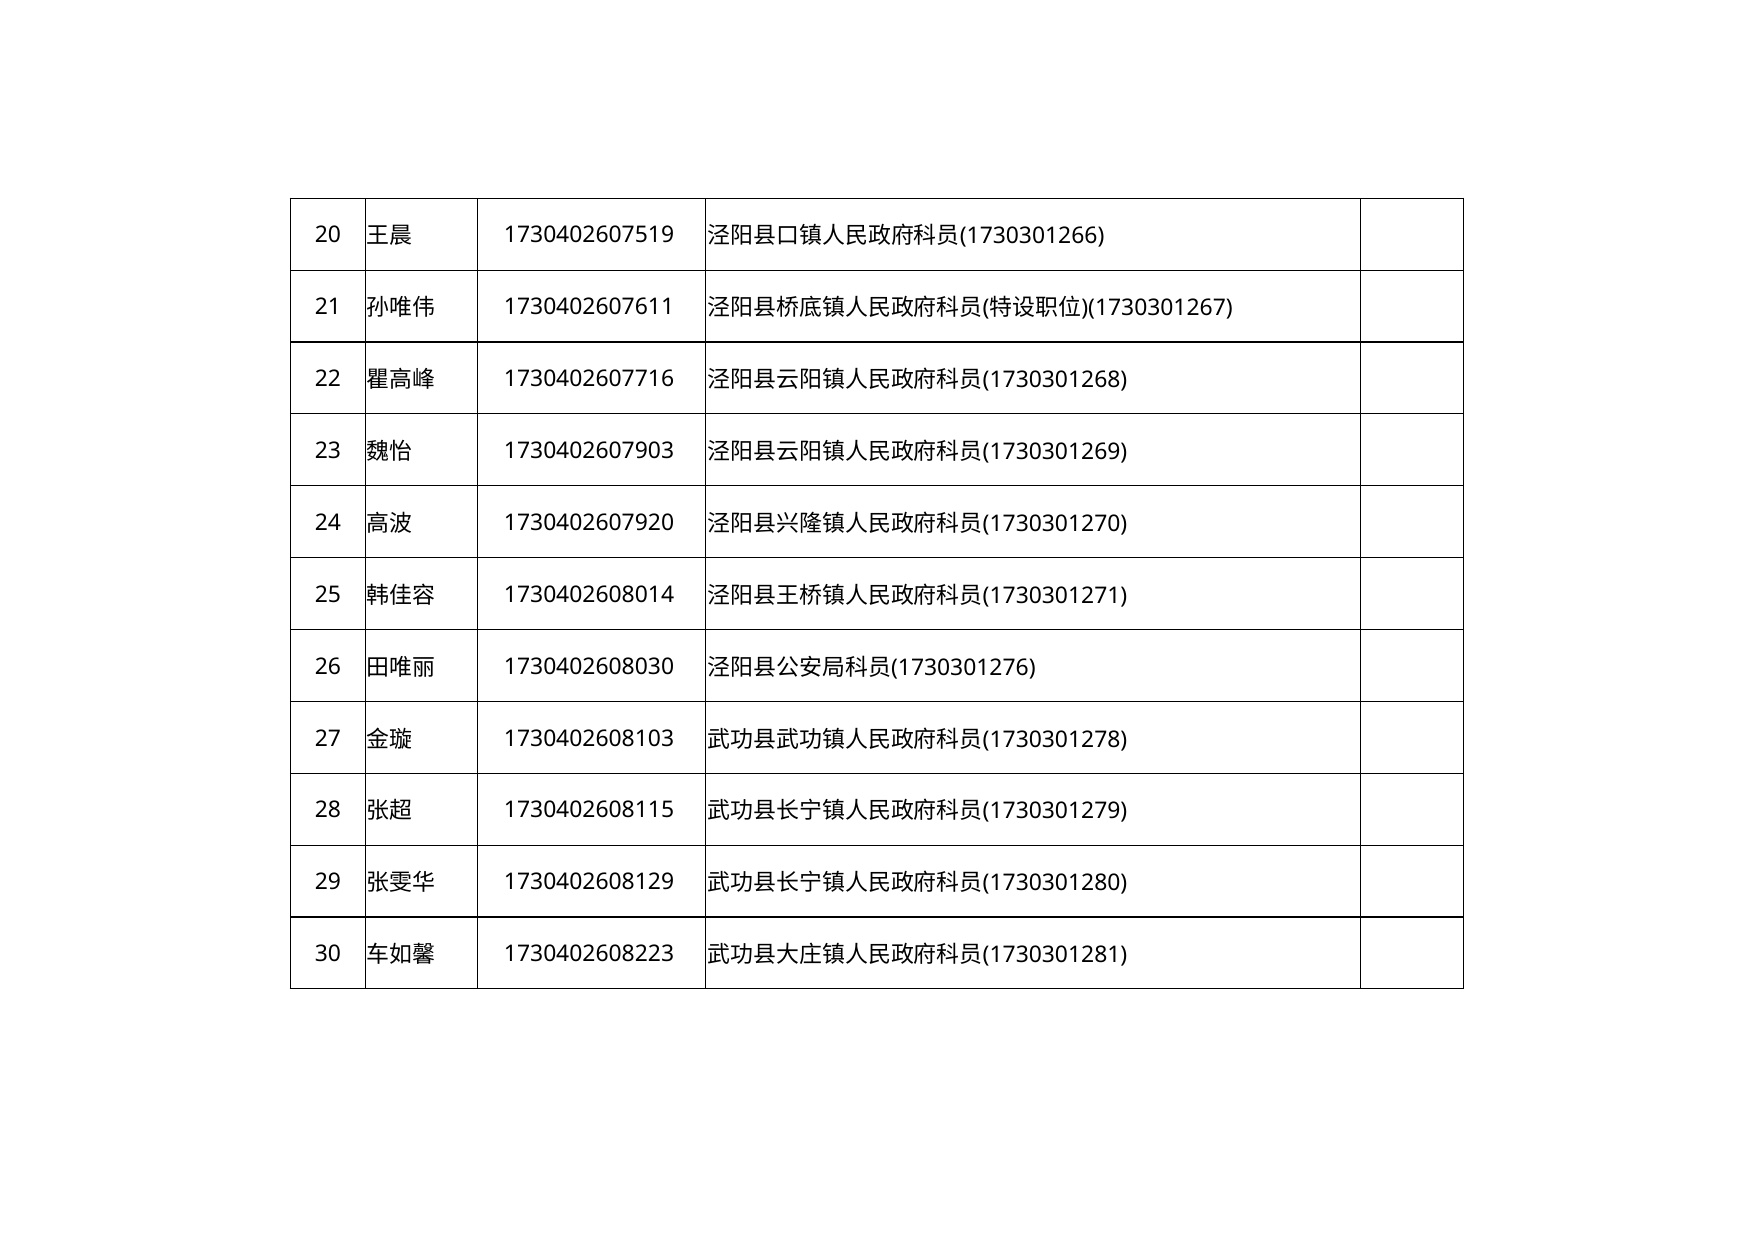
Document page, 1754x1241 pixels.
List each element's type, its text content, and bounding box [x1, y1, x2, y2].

table_cell 25 [291, 558, 365, 629]
table_cell 1730402607611 [478, 271, 705, 341]
table_cell [1361, 199, 1463, 269]
table_cell 1730402607716 [478, 343, 705, 413]
table_cell 瞿高峰 [366, 343, 477, 413]
table_cell 韩佳容 [366, 558, 477, 629]
table_cell 27 [291, 702, 365, 773]
table_cell 泾阳县云阳镇人民政府科员(1730301268) [706, 343, 1360, 413]
table_cell 28 [291, 774, 365, 844]
table_cell [1361, 774, 1463, 844]
table_cell 孙唯伟 [366, 271, 477, 341]
table_cell [1361, 343, 1463, 413]
table_cell [1361, 846, 1463, 916]
table_cell 泾阳县王桥镇人民政府科员(1730301271) [706, 558, 1360, 629]
table_cell 泾阳县公安局科员(1730301276) [706, 630, 1360, 701]
table_cell 泾阳县兴隆镇人民政府科员(1730301270) [706, 486, 1360, 557]
table_cell 张超 [366, 774, 477, 844]
table_cell 1730402608115 [478, 774, 705, 844]
table_cell 24 [291, 486, 365, 557]
table_cell 泾阳县云阳镇人民政府科员(1730301269) [706, 414, 1360, 485]
table_cell 王晨 [366, 199, 477, 269]
table_cell [1361, 918, 1463, 988]
table_cell 22 [291, 343, 365, 413]
table_cell [1361, 271, 1463, 341]
table_cell 30 [291, 918, 365, 988]
table_cell 武功县长宁镇人民政府科员(1730301280) [706, 846, 1360, 916]
table_cell [1361, 630, 1463, 701]
table_cell 1730402607920 [478, 486, 705, 557]
table_cell [1361, 558, 1463, 629]
table_cell 1730402608030 [478, 630, 705, 701]
table_cell 武功县长宁镇人民政府科员(1730301279) [706, 774, 1360, 844]
table_cell 武功县武功镇人民政府科员(1730301278) [706, 702, 1360, 773]
table_cell 1730402608223 [478, 918, 705, 988]
table_cell 21 [291, 271, 365, 341]
table_cell 1730402608103 [478, 702, 705, 773]
table_cell 金璇 [366, 702, 477, 773]
table_cell 车如馨 [366, 918, 477, 988]
table_cell 1730402607519 [478, 199, 705, 269]
table_cell 26 [291, 630, 365, 701]
table_cell 泾阳县桥底镇人民政府科员(特设职位)(1730301267) [706, 271, 1360, 341]
table_cell 武功县大庄镇人民政府科员(1730301281) [706, 918, 1360, 988]
table_cell 29 [291, 846, 365, 916]
table_cell 1730402608129 [478, 846, 705, 916]
table_cell [1361, 414, 1463, 485]
table_cell [1361, 486, 1463, 557]
table_cell [1361, 702, 1463, 773]
table_cell 20 [291, 199, 365, 269]
table_cell 泾阳县口镇人民政府科员(1730301266) [706, 199, 1360, 269]
table_cell 高波 [366, 486, 477, 557]
table_cell 张雯华 [366, 846, 477, 916]
table_cell 魏怡 [366, 414, 477, 485]
table_cell 田唯丽 [366, 630, 477, 701]
table_cell 1730402607903 [478, 414, 705, 485]
table_cell 23 [291, 414, 365, 485]
table_cell 1730402608014 [478, 558, 705, 629]
